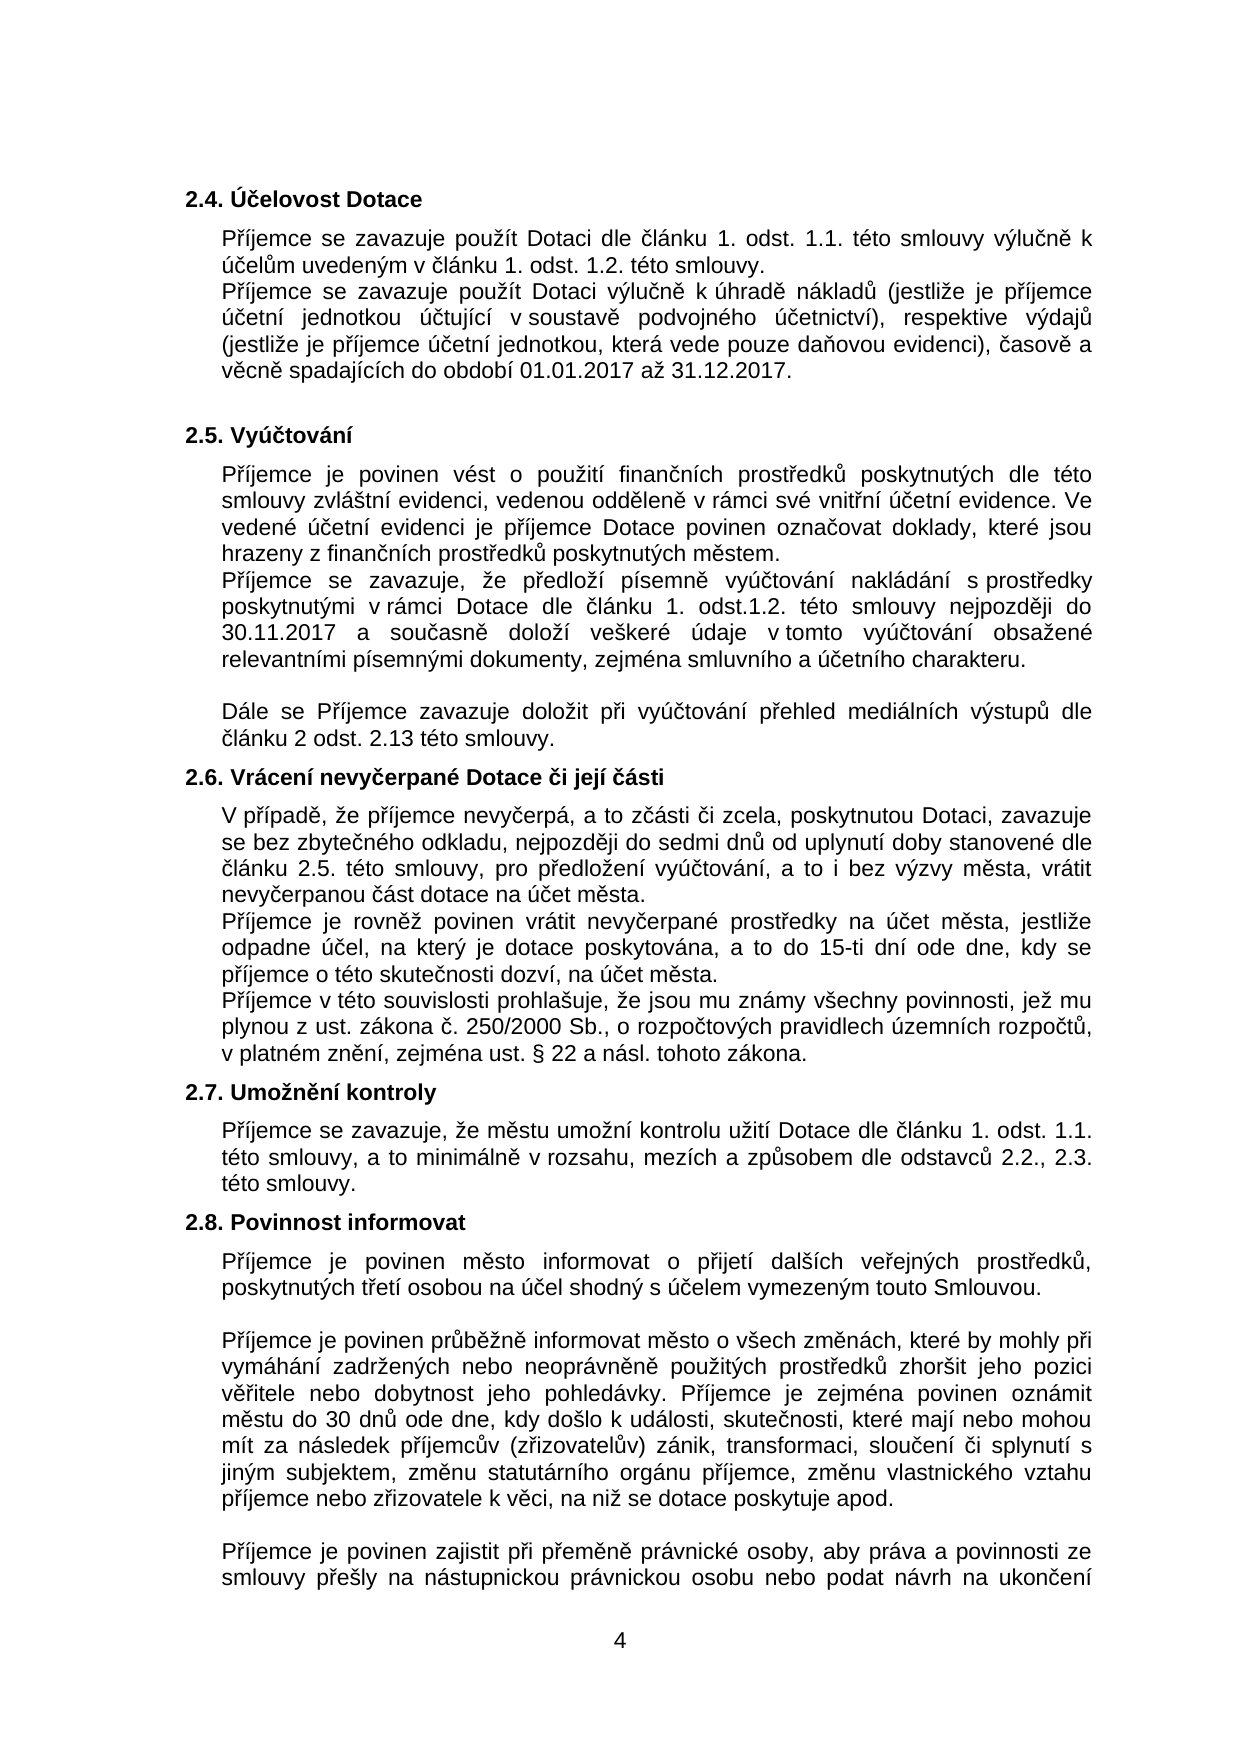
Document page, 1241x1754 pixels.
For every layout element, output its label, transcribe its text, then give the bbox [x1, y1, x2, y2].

list Příjemce je povinen město informovat o přijetí dalších veřejných prostředků, poskytnutých třetí osobou na účel shodný s účelem vymezeným touto Smlouvou. [221, 1248, 1093, 1300]
list Příjemce je povinen vést o použití finančních prostředků poskytnutých dle této smlouvy zvláštní evidenci, vedenou odděleně v rámci své vnitřní účetní evidence. Ve vedené účetní evidenci je příjemce Dotace povinen označovat doklady, které jsou hrazeny z finančních prostředků poskytnutých městem. [221, 461, 1093, 567]
list Příjemce je povinen průběžně informovat město o všech změnách, které by mohly při vymáhání zadržených nebo neoprávněně použitých prostředků zhoršit jeho pozici věřitele nebo dobytnost jeho pohledávky. Příjemce je zejména povinen oznámit městu do 30 dnů ode dne, kdy došlo k události, skutečnosti, které mají nebo mohou mít za následek příjemcův (zřizovatelův) zánik, transformaci, sloučení či splynutí s jiným subjektem, změnu statutárního orgánu příjemce, změnu vlastnického vztahu příjemce nebo zřizovatele k věci, na niž se dotace poskytuje apod. [221, 1327, 1093, 1511]
text Umožnění kontroly [185, 1078, 1093, 1105]
text Účelovost Dotace [185, 186, 1093, 213]
text Dále se Příjemce zavazuje doložit při vyúčtování přehled mediálních výstupů dle článku 2 odst. 2.13 této smlouvy. [221, 698, 1093, 751]
text Příjemce se zavazuje, že předloží písemně vyúčtování nakládání s prostředky poskytnutými v rámci Dotace dle článku 1. odst.1.2. této smlouvy nejpozději do 30.11.2017 a současně doloží veškeré údaje v tomto vyúčtování obsažené relevantními písemnými dokumenty, zejména smluvního a účetního charakteru. [221, 567, 1093, 672]
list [221, 1538, 1093, 1590]
text Povinnost informovat [185, 1209, 1093, 1235]
text Vyúčtování [185, 422, 1093, 449]
list Příjemce je rovněž povinen vrátit nevyčerpané prostředky na účet města, jestliže odpadne účel, na který je dotace poskytována, a to do 15-ti dní ode dne, kdy se příjemce o této skutečnosti dozví, na účet města. [221, 908, 1093, 987]
list Příjemce se zavazuje použít Dotaci výlučně k úhradě nákladů (jestliže je příjemce účetní jednotkou účtující v soustavě podvojného účetnictví), respektive výdajů (jestliže je příjemce účetní jednotkou, která vede pouze daňovou evidenci), časově a věcně spadajících do období 01.01.2017 až 31.12.2017. [221, 278, 1093, 383]
list Příjemce v této souvislosti prohlašuje, že jsou mu známy všechny povinnosti, jež mu plynou z ust. zákona č. 250/2000 Sb., o rozpočtových pravidlech územních rozpočtů, v platném znění, zejména ust. § násl. tohoto zákona. [221, 987, 1093, 1066]
text Vrácení nevyčerpané Dotace či její části [185, 763, 1093, 790]
